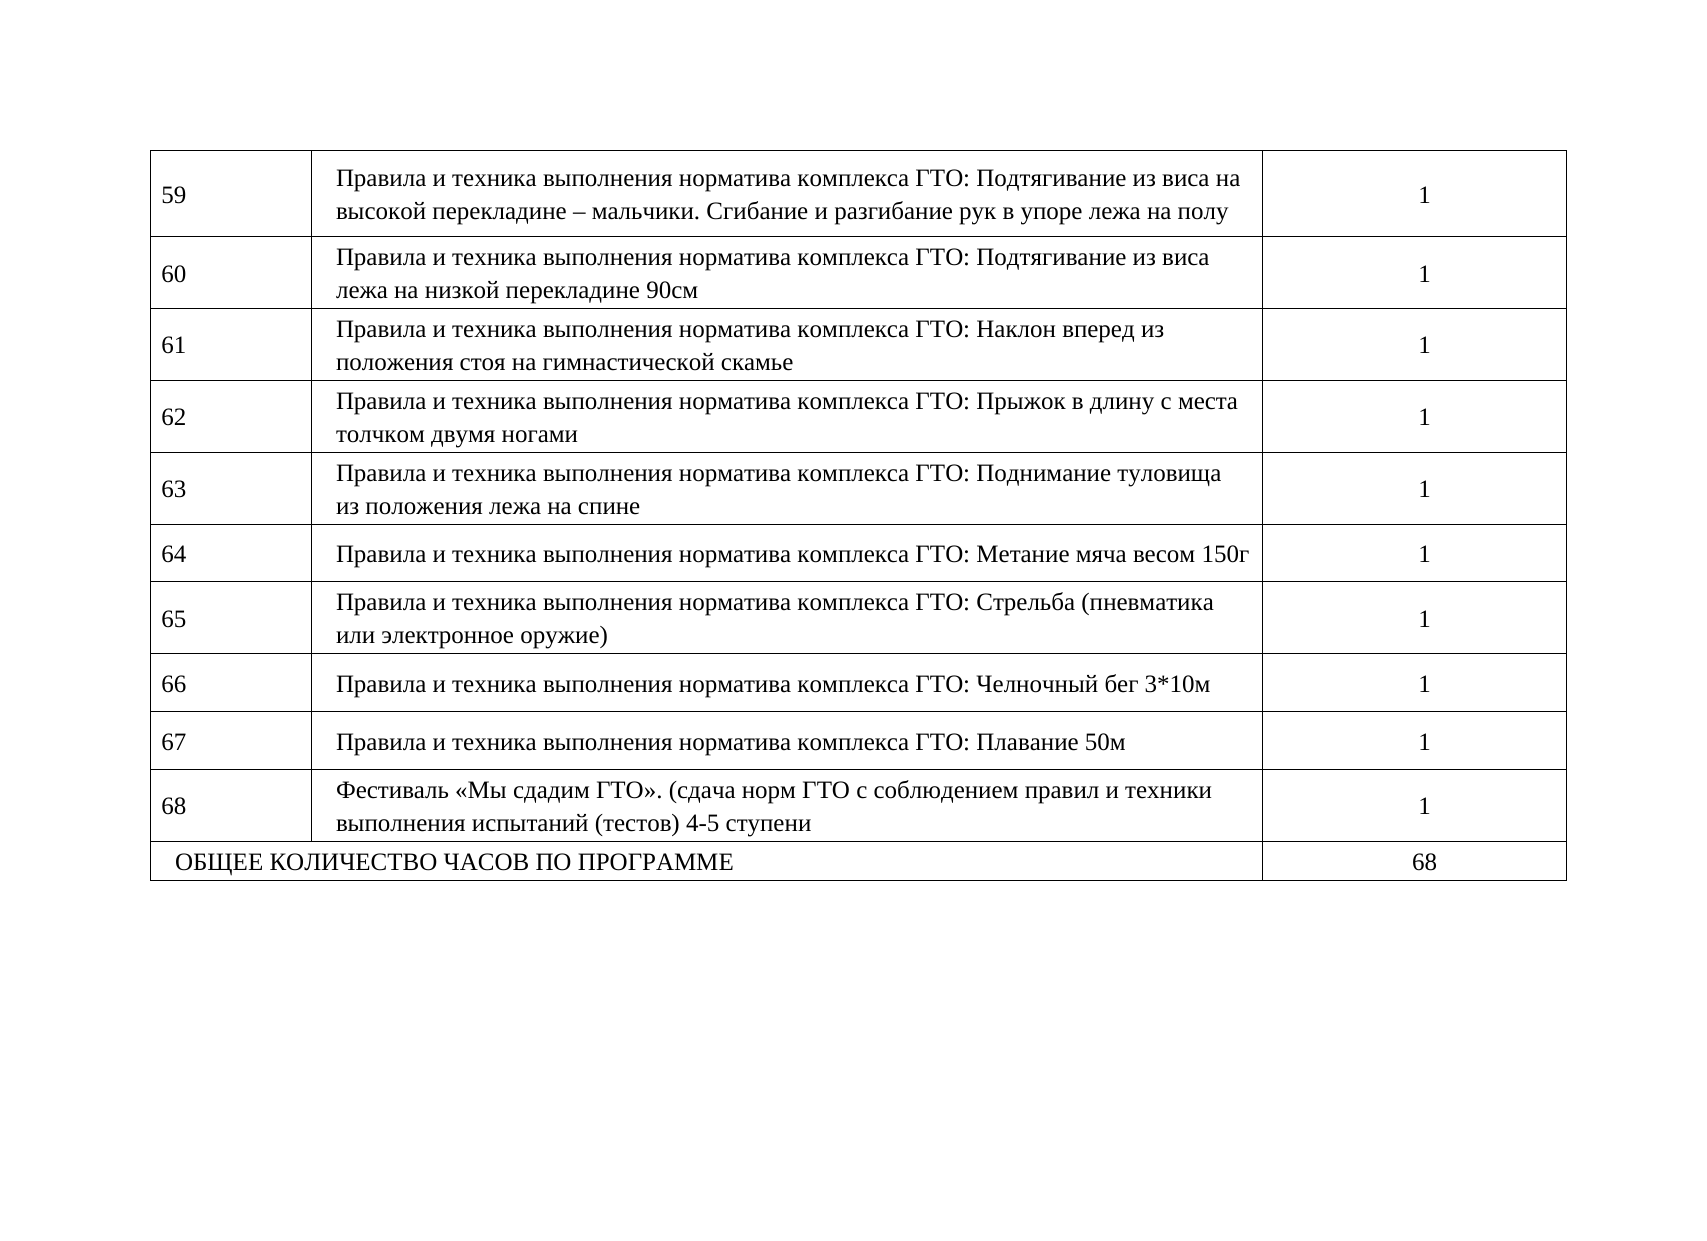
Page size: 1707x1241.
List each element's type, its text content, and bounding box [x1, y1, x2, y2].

table_cell 67 [151, 712, 311, 769]
table_cell 61 [151, 309, 311, 380]
table_cell Правила и техника выполнения норматива комплекса ГТО: Подтягивание из виса на высокой перекладине – мальчики. Сгибание и разгибание рук в упоре лежа на полу [312, 151, 1262, 236]
table_cell 66 [151, 654, 311, 711]
table_cell 1 [1263, 525, 1566, 581]
table_cell 1 [1263, 712, 1566, 769]
table_cell 62 [151, 381, 311, 452]
table_cell 68 [1263, 842, 1566, 879]
table_cell Правила и техника выполнения норматива комплекса ГТО: Метание мяча весом 150г [312, 525, 1262, 581]
table_cell ОБЩЕЕ КОЛИЧЕСТВО ЧАСОВ ПО ПРОГРАММЕ [151, 842, 1262, 879]
table_cell 60 [151, 237, 311, 308]
table_cell Правила и техника выполнения норматива комплекса ГТО: Наклон вперед из положения стоя на гимнастической скамье [312, 309, 1262, 380]
table_cell 1 [1263, 151, 1566, 236]
table_cell 1 [1263, 237, 1566, 308]
table_cell 1 [1263, 654, 1566, 711]
table_cell 65 [151, 582, 311, 653]
table_cell Правила и техника выполнения норматива комплекса ГТО: Поднимание туловища из положения лежа на спине [312, 453, 1262, 523]
table_cell 63 [151, 453, 311, 523]
table_cell Правила и техника выполнения норматива комплекса ГТО: Прыжок в длину с места толчком двумя ногами [312, 381, 1262, 452]
table_cell Фестиваль «Мы сдадим ГТО». (сдача норм ГТО с соблюдением правил и техники выполнения испытаний (тестов) 4-5 ступени [312, 770, 1262, 841]
table_cell Правила и техника выполнения норматива комплекса ГТО: Подтягивание из виса лежа на низкой перекладине 90см [312, 237, 1262, 308]
table_cell Правила и техника выполнения норматива комплекса ГТО: Челночный бег 3*10м [312, 654, 1262, 711]
table_cell 64 [151, 525, 311, 581]
table_cell 1 [1263, 582, 1566, 653]
table_cell 68 [151, 770, 311, 841]
table_cell 59 [151, 151, 311, 236]
table_cell 1 [1263, 381, 1566, 452]
table_cell Правила и техника выполнения норматива комплекса ГТО: Плавание 50м [312, 712, 1262, 769]
table_cell 1 [1263, 309, 1566, 380]
table_cell 1 [1263, 453, 1566, 523]
table_cell 1 [1263, 770, 1566, 841]
table_cell Правила и техника выполнения норматива комплекса ГТО: Стрельба (пневматика или электронное оружие) [312, 582, 1262, 653]
